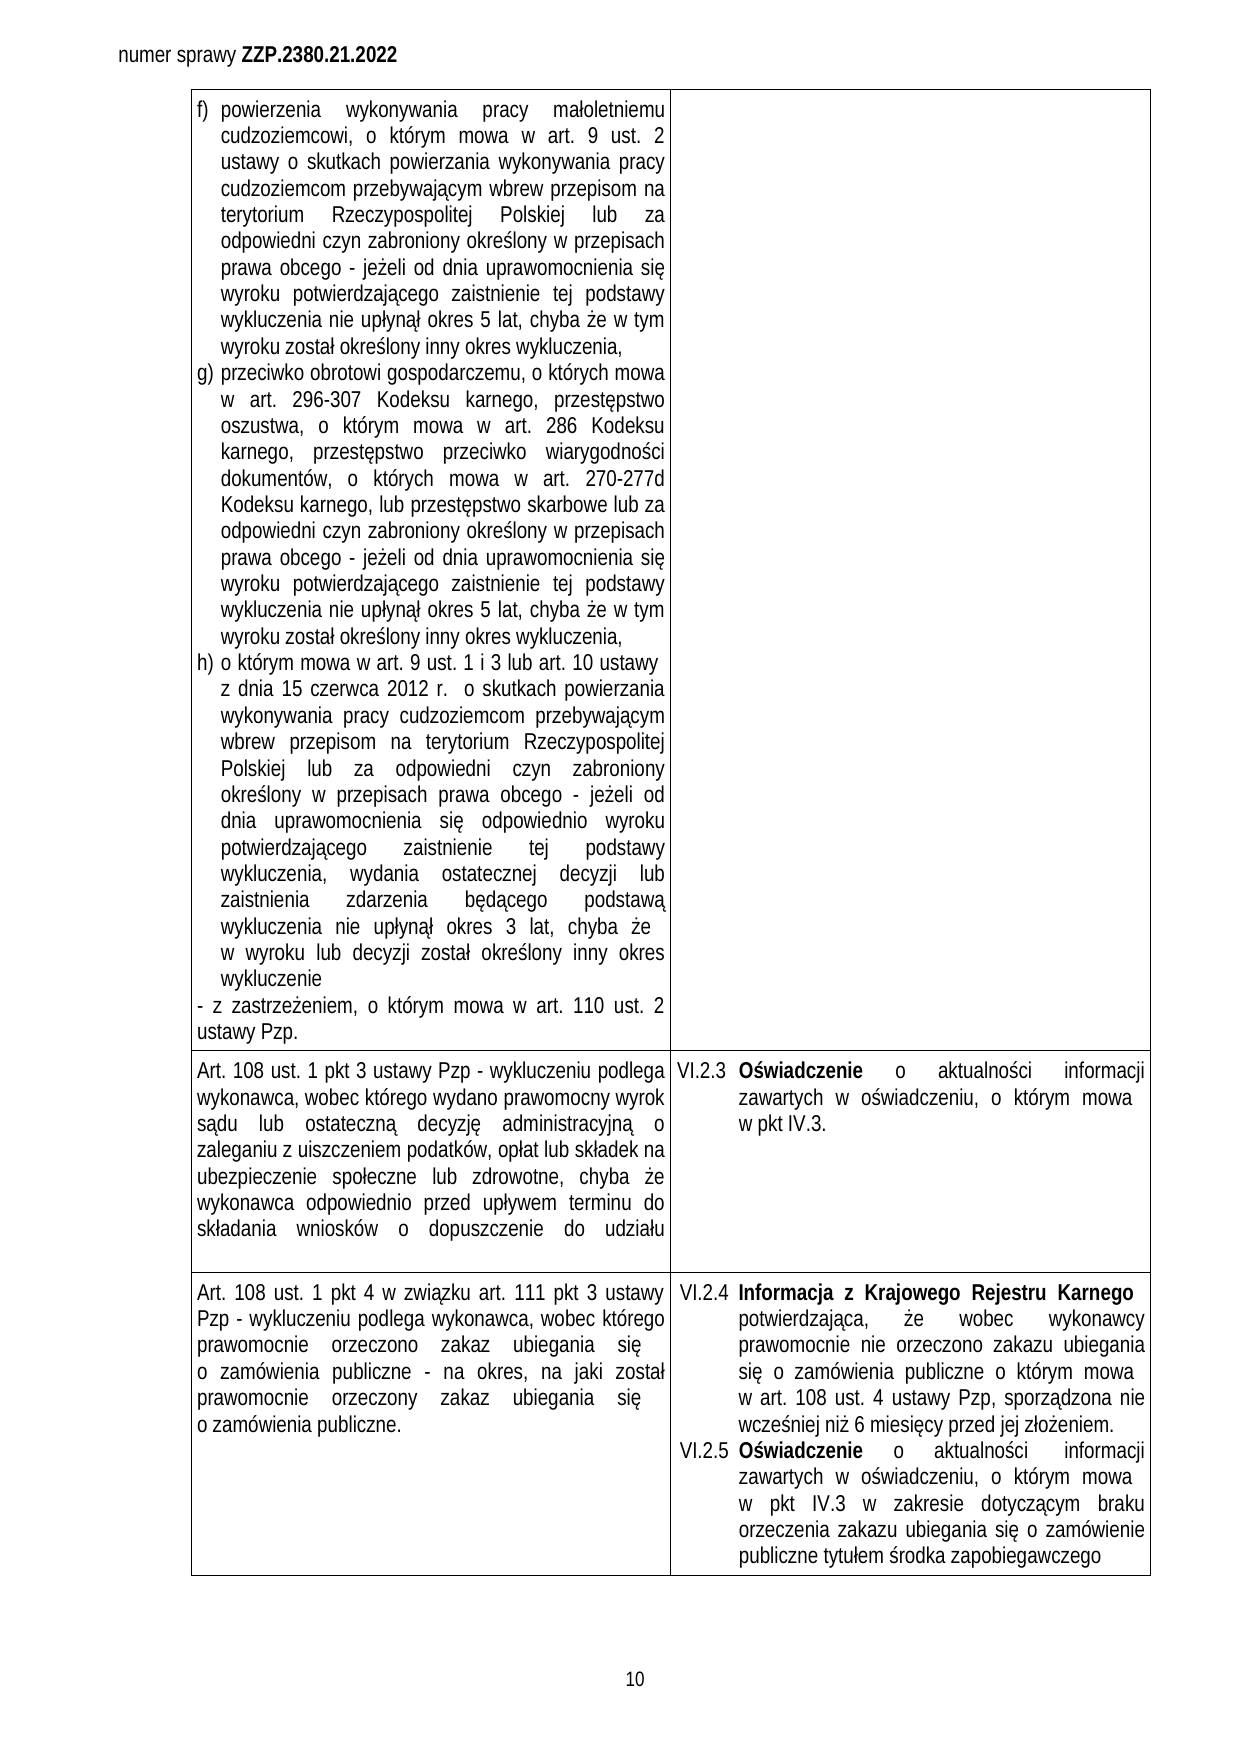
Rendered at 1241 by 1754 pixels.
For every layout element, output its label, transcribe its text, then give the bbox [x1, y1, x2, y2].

table_cell Art. 108 ust. 1 pkt 3 ustawy Pzp - wykluczeniu podlega wykonawca, wobec którego wydano prawomocny wyrok sądu lub ostateczną decyzję administracyjną o zaleganiu z uiszczeniem podatków, opłat lub składek na ubezpieczenie społeczne lub zdrowotne, chyba że wykonawca odpowiednio przed upływem terminu do składania wniosków o dopuszczenie do udziału [192, 1051, 670, 1272]
table_cell Informacja z Krajowego Rejestru Karnego potwierdzająca, że wobec wykonawcy prawomocnie nie orzeczono zakazu ubiegania się o zamówienia publiczne o którym mowa w art. 108 ust. 4 ustawy Pzp, sporządzona nie wcześniej niż 6 miesięcy przed jej złożeniem. Oświadczenie o aktualności informacji zawartych w oświadczeniu, o którym mowa w pkt IV.3 w zakresie dotyczącym braku orzeczenia zakazu ubiegania się o zamówienie publiczne tytułem środka zapobiegawczego [671, 1273, 1150, 1574]
table_cell Oświadczenie o aktualności informacji zawartych w oświadczeniu, o którym mowa w pkt IV.3. [671, 1051, 1150, 1272]
table_cell Art. 108 ust. 1 pkt 4 w związku art. 111 pkt 3 ustawy Pzp - wykluczeniu podlega wykonawca, wobec którego prawomocnie orzeczono zakaz ubiegania się o zamówienia publiczne - na okres, na jaki został prawomocnie orzeczony zakaz ubiegania się o zamówienia publiczne. [192, 1273, 670, 1574]
table_cell [671, 90, 1150, 1050]
table_cell powierzenia wykonywania pracy małoletniemu cudzoziemcowi, o którym mowa w art. 9 ust. 2 ustawy o skutkach powierzania wykonywania pracy cudzoziemcom przebywającym wbrew przepisom na terytorium Rzeczypospolitej Polskiej lub za odpowiedni czyn zabroniony określony w przepisach prawa obcego - jeżeli od dnia uprawomocnienia się wyroku potwierdzającego zaistnienie tej podstawy wykluczenia nie upłynął okres 5 lat, chyba że w tym wyroku został określony inny okres wykluczenia, przeciwko obrotowi gospodarczemu, o których mowa w art. 296-307 Kodeksu karnego, przestępstwo oszustwa, o którym mowa w art. 286 Kodeksu karnego, przestępstwo przeciwko wiarygodności dokumentów, o których mowa w art. 270-277d Kodeksu karnego, lub przestępstwo skarbowe lub za odpowiedni czyn zabroniony określony w przepisach prawa obcego - jeżeli od dnia uprawomocnienia się wyroku potwierdzającego zaistnienie tej podstawy wykluczenia nie upłynął okres 5 lat, chyba że w tym wyroku został określony inny okres wykluczenia, o którym mowa w art. 9 ust. 1 i 3 lub art. 10 ustawy z dnia 15 czerwca 2012 r. o skutkach powierzania wykonywania pracy cudzoziemcom przebywającym wbrew przepisom na terytorium Rzeczypospolitej Polskiej lub za odpowiedni czyn zabroniony określony w przepisach prawa obcego - jeżeli od dnia uprawomocnienia się odpowiednio wyroku potwierdzającego zaistnienie tej podstawy wykluczenia, wydania ostatecznej decyzji lub zaistnienia zdarzenia będącego podstawą wykluczenia nie upłynął okres 3 lat, chyba że w wyroku lub decyzji został określony inny okres wykluczenie - z zastrzeżeniem, o którym mowa w art. 110 ust. 2 ustawy Pzp. [192, 90, 670, 1050]
